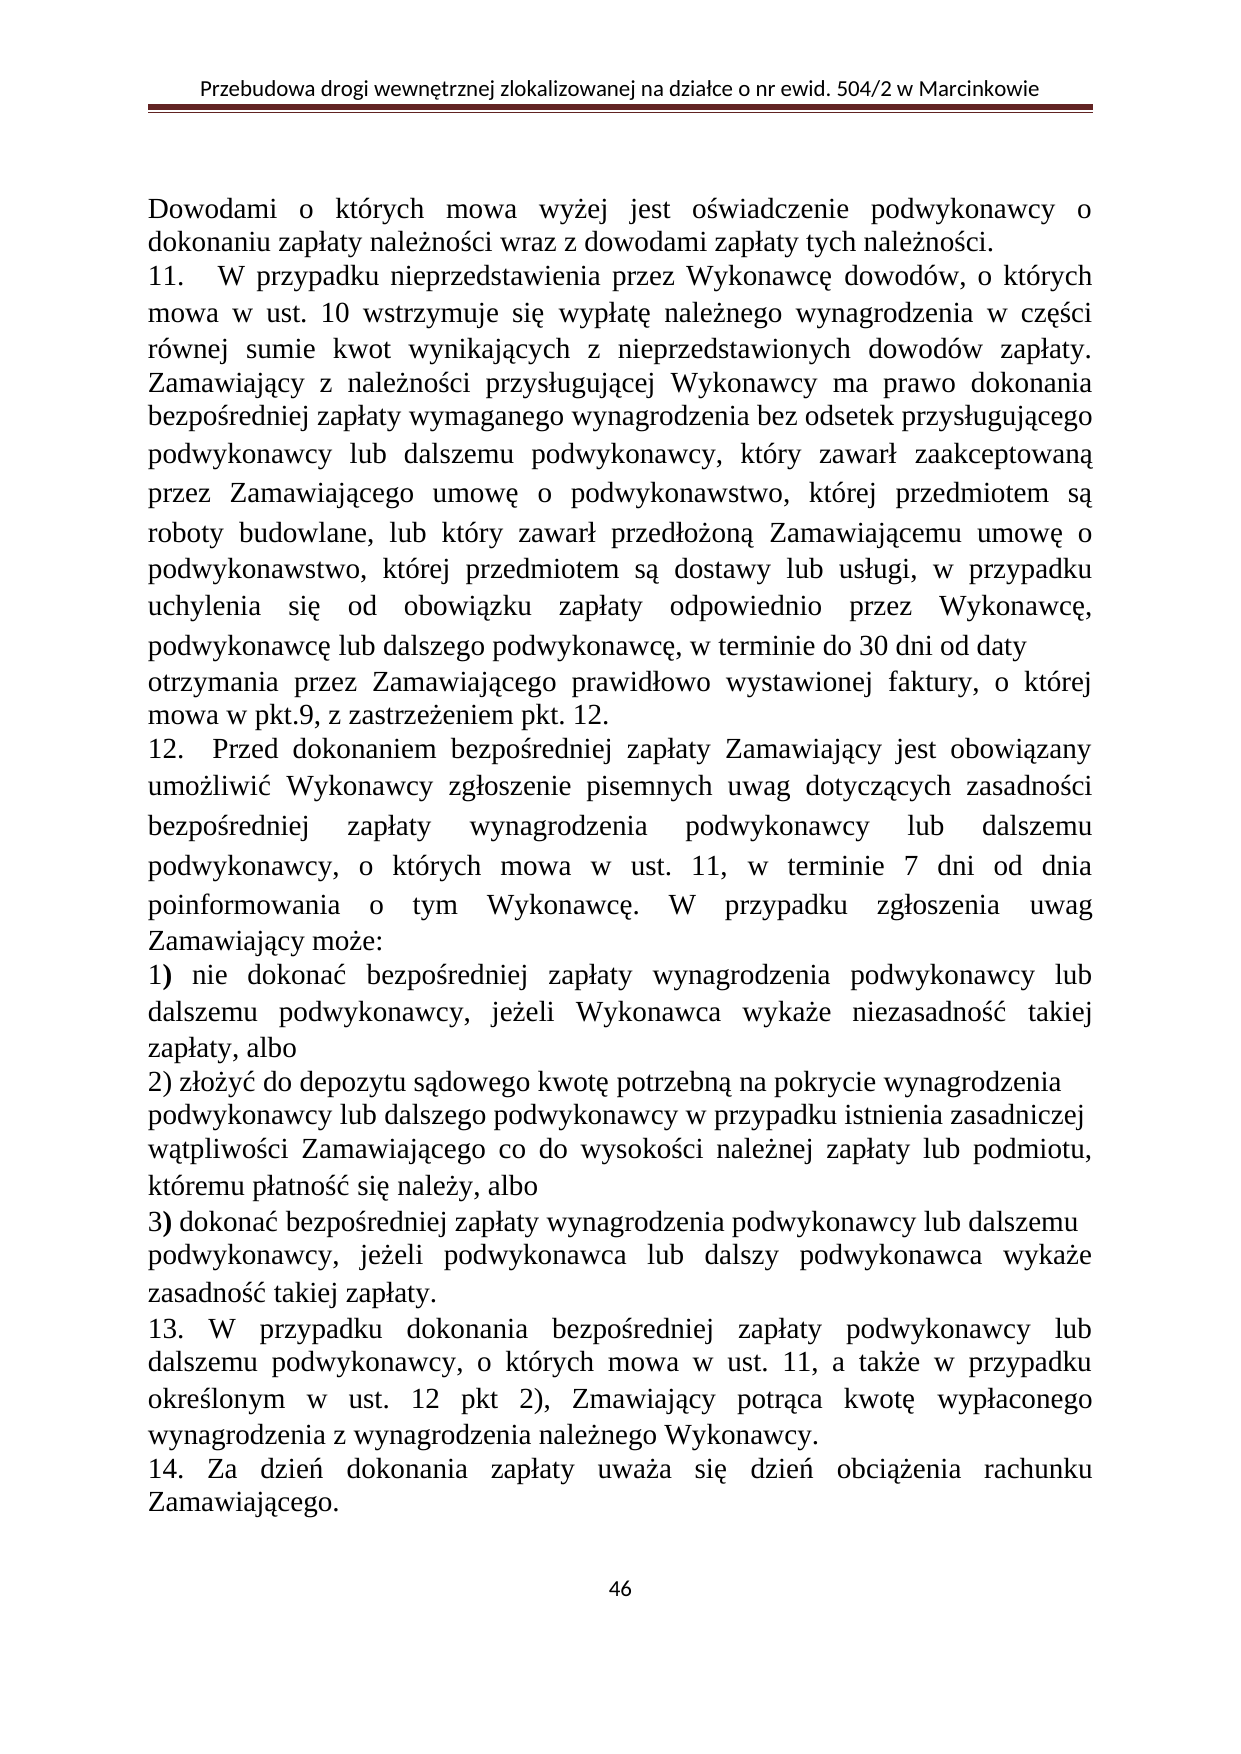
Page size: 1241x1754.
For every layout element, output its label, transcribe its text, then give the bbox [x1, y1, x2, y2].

text 2) złożyć do depozytu sądowego kwotę potrzebną na pokrycie wynagrodzenia [148, 1064, 1093, 1097]
text 11. W przypadku nieprzedstawienia przez Wykonawcę dowodów, o których mowa w ust. 10 wstrzymuje się wypłatę należnego wynagrodzenia w części równej sumie kwot wynikających z nieprzedstawionych dowodów zapłaty. Zamawiający z należności przysługującej Wykonawcy ma prawo dokonania bezpośredniej zapłaty wymaganego wynagrodzenia bez odsetek przysługującego podwykonawcy lub dalszemu podwykonawcy, który zawarł zaakceptowaną przez Zamawiającego umowę o podwykonawstwo, której przedmiotem są roboty budowlane, lub który zawarł przedłożoną Zamawiającemu umowę o podwykonawstwo, której przedmiotem są dostawy lub usługi, w przypadku uchylenia się od obowiązku zapłaty odpowiednio przez Wykonawcę, podwykonawcę lub dalszego podwykonawcę, w terminie do 30 dni od daty [148, 258, 1093, 664]
text otrzymania przez Zamawiającego prawidłowo wystawionej faktury, o której mowa w pkt.9, z zastrzeżeniem pkt. 12. [148, 664, 1093, 731]
text podwykonawcy lub dalszego podwykonawcy w przypadku istnienia zasadniczej [148, 1097, 1093, 1131]
text 14. Za dzień dokonania zapłaty uważa się dzień obciążenia rachunku Zamawiającego. [148, 1451, 1093, 1518]
text podwykonawcy, jeżeli podwykonawca lub dalszy podwykonawca wykaże zasadność takiej zapłaty. [148, 1237, 1093, 1311]
text 12. Przed dokonaniem bezpośredniej zapłaty Zamawiający jest obowiązany umożliwić Wykonawcy zgłoszenie pisemnych uwag dotyczących zasadności bezpośredniej zapłaty wynagrodzenia podwykonawcy lub dalszemu podwykonawcy, o których mowa w ust. 11, w terminie 7 dni od dnia poinformowania o tym Wykonawcę. W przypadku zgłoszenia uwag Zamawiający może: [148, 731, 1093, 957]
text 3) dokonać bezpośredniej zapłaty wynagrodzenia podwykonawcy lub dalszemu [148, 1204, 1093, 1237]
text Dowodami o których mowa wyżej jest oświadczenie podwykonawcy o dokonaniu zapłaty należności wraz z dowodami zapłaty tych należności. [148, 191, 1093, 258]
text 1) nie dokonać bezpośredniej zapłaty wynagrodzenia podwykonawcy lub dalszemu podwykonawcy, jeżeli Wykonawca wykaże niezasadność takiej zapłaty, albo [148, 957, 1093, 1064]
text wątpliwości Zamawiającego co do wysokości należnej zapłaty lub podmiotu, któremu płatność się należy, albo [148, 1131, 1093, 1204]
text 13. W przypadku dokonania bezpośredniej zapłaty podwykonawcy lub dalszemu podwykonawcy, o których mowa w ust. 11, a także w przypadku określonym w ust. 12 pkt 2), Zmawiający potrąca kwotę wypłaconego wynagrodzenia z wynagrodzenia należnego Wykonawcy. [148, 1311, 1093, 1451]
